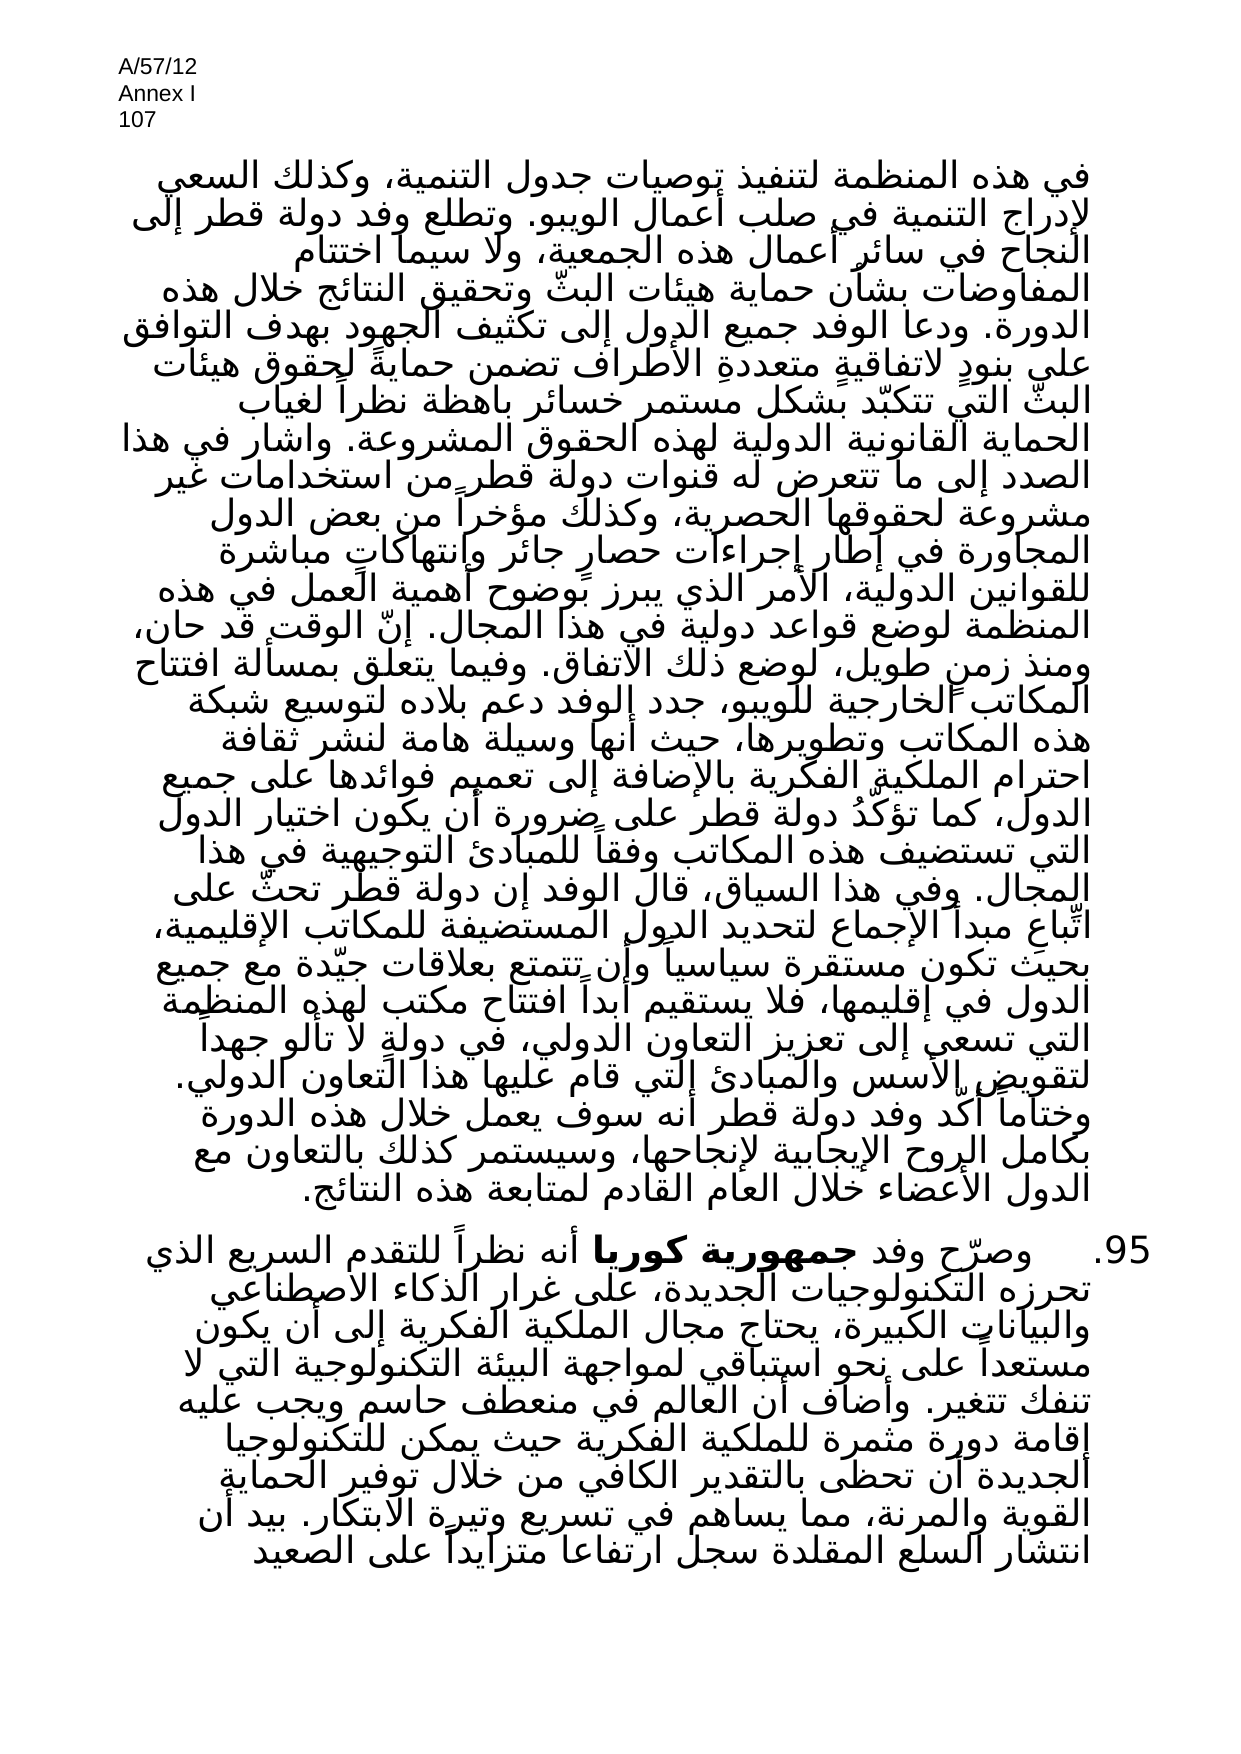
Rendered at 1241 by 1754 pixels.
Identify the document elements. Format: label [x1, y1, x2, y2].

text [118, 1233, 1092, 1571]
text [118, 158, 1092, 1208]
